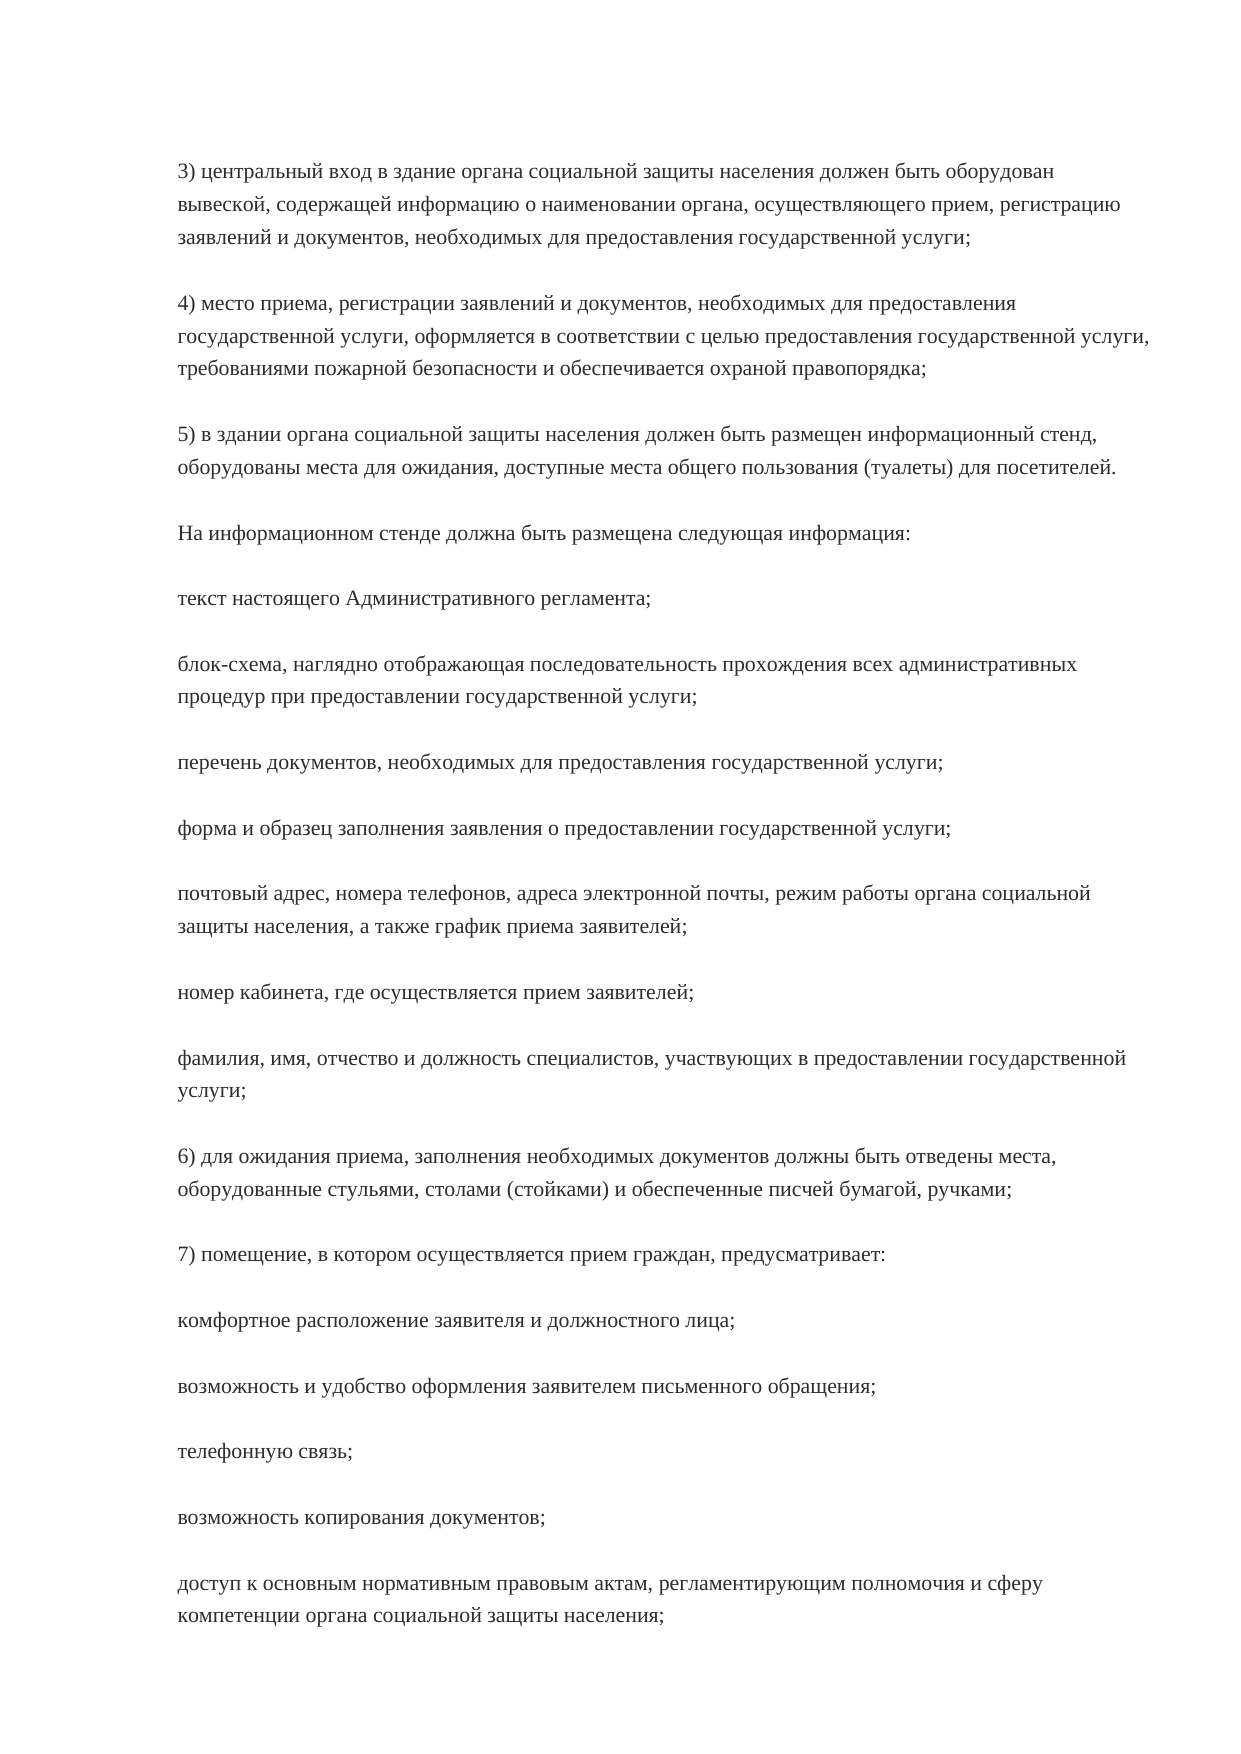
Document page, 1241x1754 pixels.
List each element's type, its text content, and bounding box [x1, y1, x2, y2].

text почтовый адрес, номера телефонов, адреса электронной почты, режим работы органа социальной защиты населения, а также график приема заявителей; [177, 840, 1152, 938]
text телефонную связь; [177, 1398, 1152, 1463]
text На информационном стенде должна быть размещена следующая информация: [177, 479, 1152, 545]
text доступ к основным нормативным правовым актам, регламентирующим полномочия и сферу компетенции органа социальной защиты населения; [177, 1529, 1152, 1627]
text 3) центральный вход в здание органа социальной защиты населения должен быть оборудован вывеской, содержащей информацию о наименовании органа, осуществляющего прием, регистрацию заявлений и документов, необходимых для предоставления государственной услуги; [177, 118, 1152, 249]
text перечень документов, необходимых для предоставления государственной услуги; [177, 709, 1152, 774]
text возможность и удобство оформления заявителем письменного обращения; [177, 1332, 1152, 1398]
text фамилия, имя, отчество и должность специалистов, участвующих в предоставлении государственной услуги; [177, 1004, 1152, 1102]
text 5) в здании органа социальной защиты населения должен быть размещен информационный стенд, оборудованы места для ожидания, доступные места общего пользования (туалеты) для посетителей. [177, 381, 1152, 479]
text форма и образец заполнения заявления о предоставлении государственной услуги; [177, 774, 1152, 840]
text комфортное расположение заявителя и должностного лица; [177, 1267, 1152, 1332]
text 6) для ожидания приема, заполнения необходимых документов должны быть отведены места, оборудованные стульями, столами (стойками) и обеспеченные писчей бумагой, ручками; [177, 1102, 1152, 1201]
text номер кабинета, где осуществляется прием заявителей; [177, 938, 1152, 1004]
text 7) помещение, в котором осуществляется прием граждан, предусматривает: [177, 1201, 1152, 1267]
text текст настоящего Административного регламента; [177, 545, 1152, 610]
text блок-схема, наглядно отображающая последовательность прохождения всех административных процедур при предоставлении государственной услуги; [177, 610, 1152, 709]
text возможность копирования документов; [177, 1463, 1152, 1529]
text 4) место приема, регистрации заявлений и документов, необходимых для предоставления государственной услуги, оформляется в соответствии с целью предоставления государственной услуги, требованиями пожарной безопасности и обеспечивается охраной правопорядка; [177, 249, 1152, 381]
